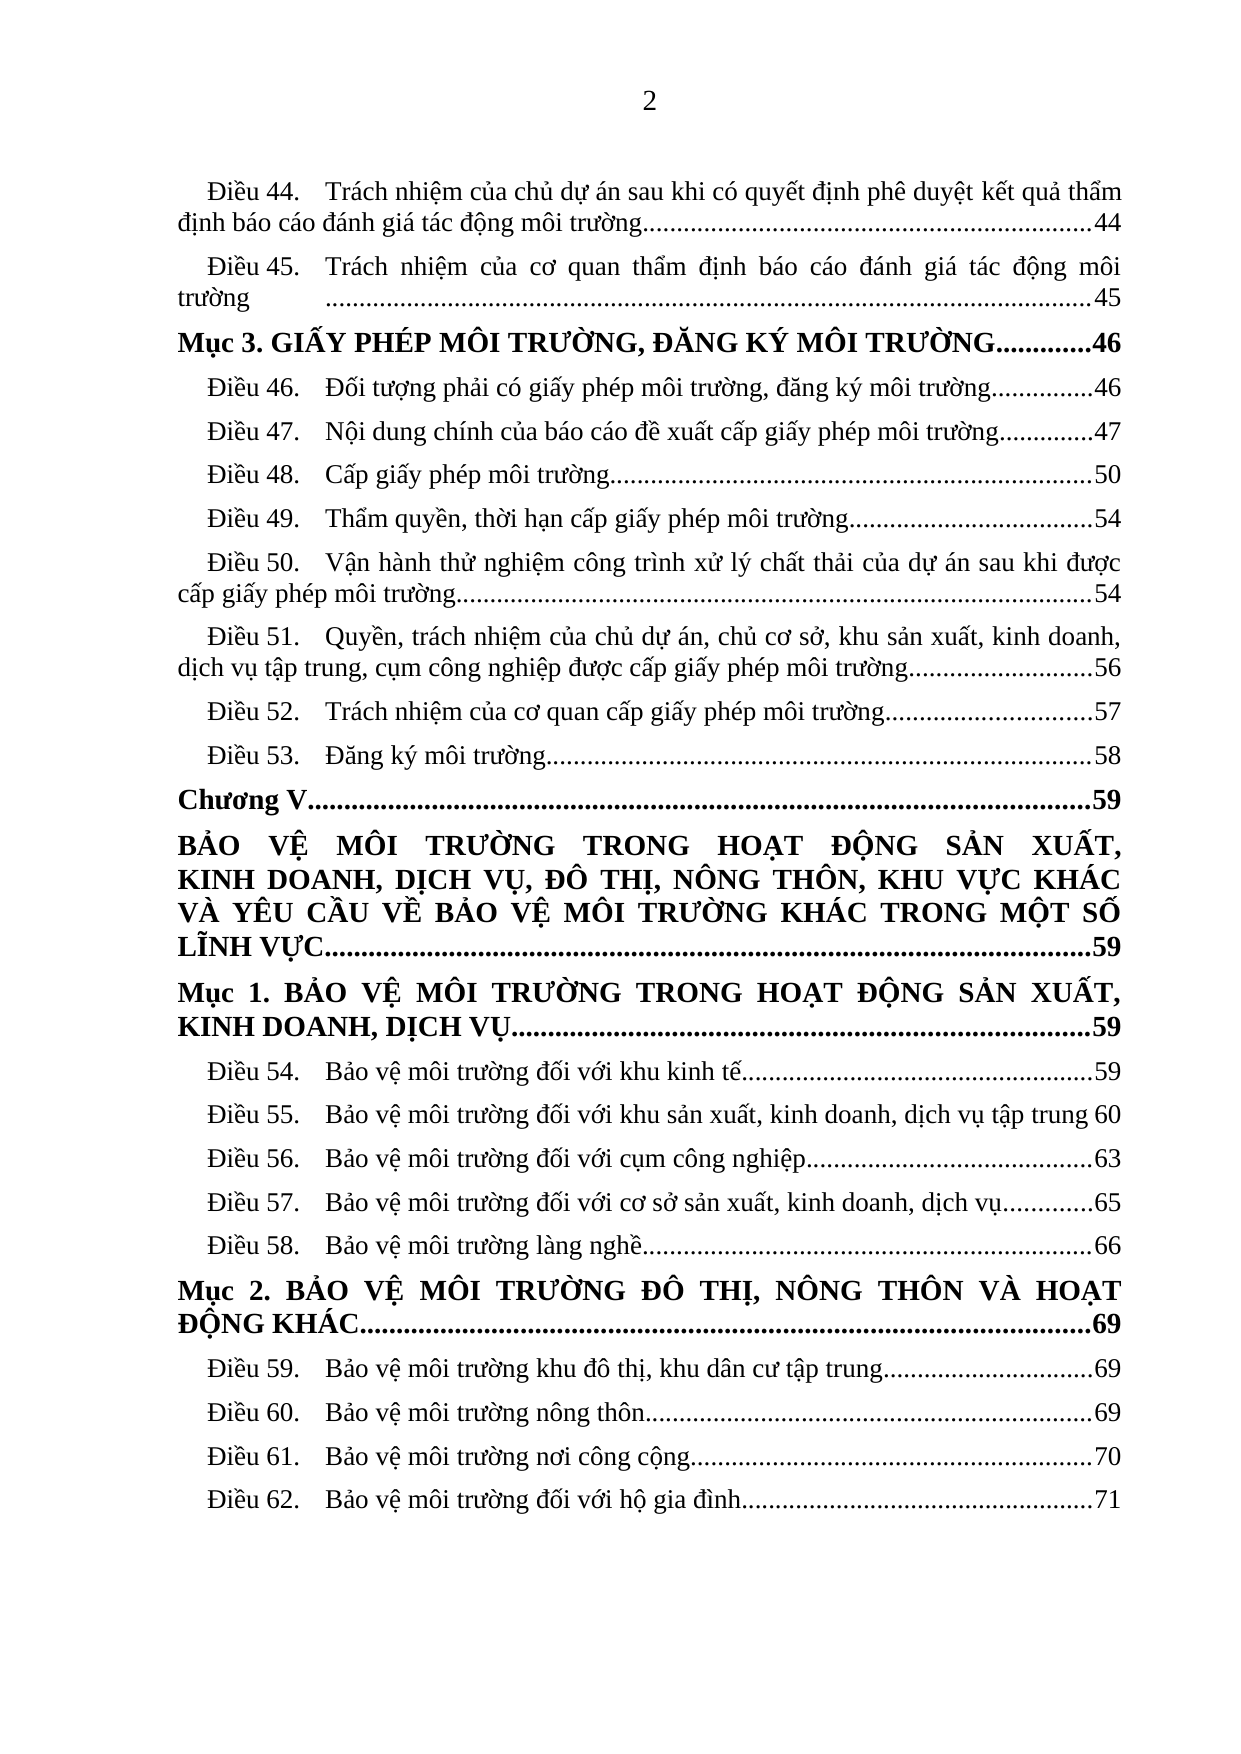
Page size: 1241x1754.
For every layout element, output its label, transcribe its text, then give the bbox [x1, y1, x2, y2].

text Điều 57. Bảo vệ môi trường đối với cơ sở sản xuất, kinh doanh, dịch vụ 65 [177, 1186, 1122, 1217]
text Điều 59. Bảo vệ môi trường khu đô thị, khu dân cư tập trung 69 [177, 1353, 1122, 1384]
text Điều 54. Bảo vệ môi trường đối với khu kinh tế 59 [177, 1055, 1122, 1086]
text Mục 3. GIẤY PHÉP MÔI TRƯỜNG, ĐĂNG KÝ MÔI TRƯỜNG 46 [177, 325, 1122, 358]
text Điều 52. Trách nhiệm của cơ quan cấp giấy phép môi trường 57 [177, 695, 1122, 726]
text Mục 1. BẢO VỆ MÔI TRƯỜNG TRONG HOẠT ĐỘNG SẢN XUẤT, KINH DOANH, DỊCH VỤ 59 [177, 975, 1122, 1042]
text BẢO VỆ MÔI TRƯỜNG TRONG HOẠT ĐỘNG SẢN XUẤT, KINH DOANH, DỊCH VỤ, ĐÔ THỊ, NÔNG THÔN, KHU VỰC KHÁC VÀ YÊU CẦU VỀ BẢO VỆ MÔI TRƯỜNG KHÁC TRONG MỘT SỐ LĨNH VỰC 59 [177, 828, 1122, 963]
text Điều 48. Cấp giấy phép môi trường 50 [177, 458, 1122, 489]
text Điều 60. Bảo vệ môi trường nông thôn 69 [177, 1396, 1122, 1427]
text Điều 50. Vận hành thử nghiệm công trình xử lý chất thải của dự án sau khi được cấp giấy phép môi trường 54 [177, 546, 1122, 608]
text Điều 45. Trách nhiệm của cơ quan thẩm định báo cáo đánh giá tác động môi trường 45 [177, 250, 1122, 312]
text Điều 61. Bảo vệ môi trường nơi công cộng 70 [177, 1440, 1122, 1471]
text Điều 62. Bảo vệ môi trường đối với hộ gia đình 71 [177, 1483, 1122, 1515]
text Điều 56. Bảo vệ môi trường đối với cụm công nghiệp 63 [177, 1142, 1122, 1173]
text Điều 47. Nội dung chính của báo cáo đề xuất cấp giấy phép môi trường 47 [177, 415, 1122, 446]
text Điều 58. Bảo vệ môi trường làng nghề 66 [177, 1229, 1122, 1261]
text Chương V. 59 [177, 782, 1122, 816]
text Mục 2. BẢO VỆ MÔI TRƯỜNG ĐÔ THỊ, NÔNG THÔN VÀ HOẠT ĐỘNG KHÁC 69 [177, 1273, 1122, 1340]
text Điều 46. Đối tượng phải có giấy phép môi trường, đăng ký môi trường 46 [177, 371, 1122, 402]
text Điều 55. Bảo vệ môi trường đối với khu sản xuất, kinh doanh, dịch vụ tập trung 60 [177, 1098, 1122, 1129]
text Điều 44. Trách nhiệm của chủ dự án sau khi có quyết định phê duyệt kết quả thẩm định báo cáo đánh giá tác động môi trường 44 [177, 175, 1122, 238]
text Điều 49. Thẩm quyền, thời hạn cấp giấy phép môi trường 54 [177, 502, 1122, 533]
text Điều 51. Quyền, trách nhiệm của chủ dự án, chủ cơ sở, khu sản xuất, kinh doanh, dịch vụ tập trung, cụm công nghiệp được cấp giấy phép môi trường 56 [177, 620, 1122, 683]
text Điều 53. Đăng ký môi trường 58 [177, 739, 1122, 770]
